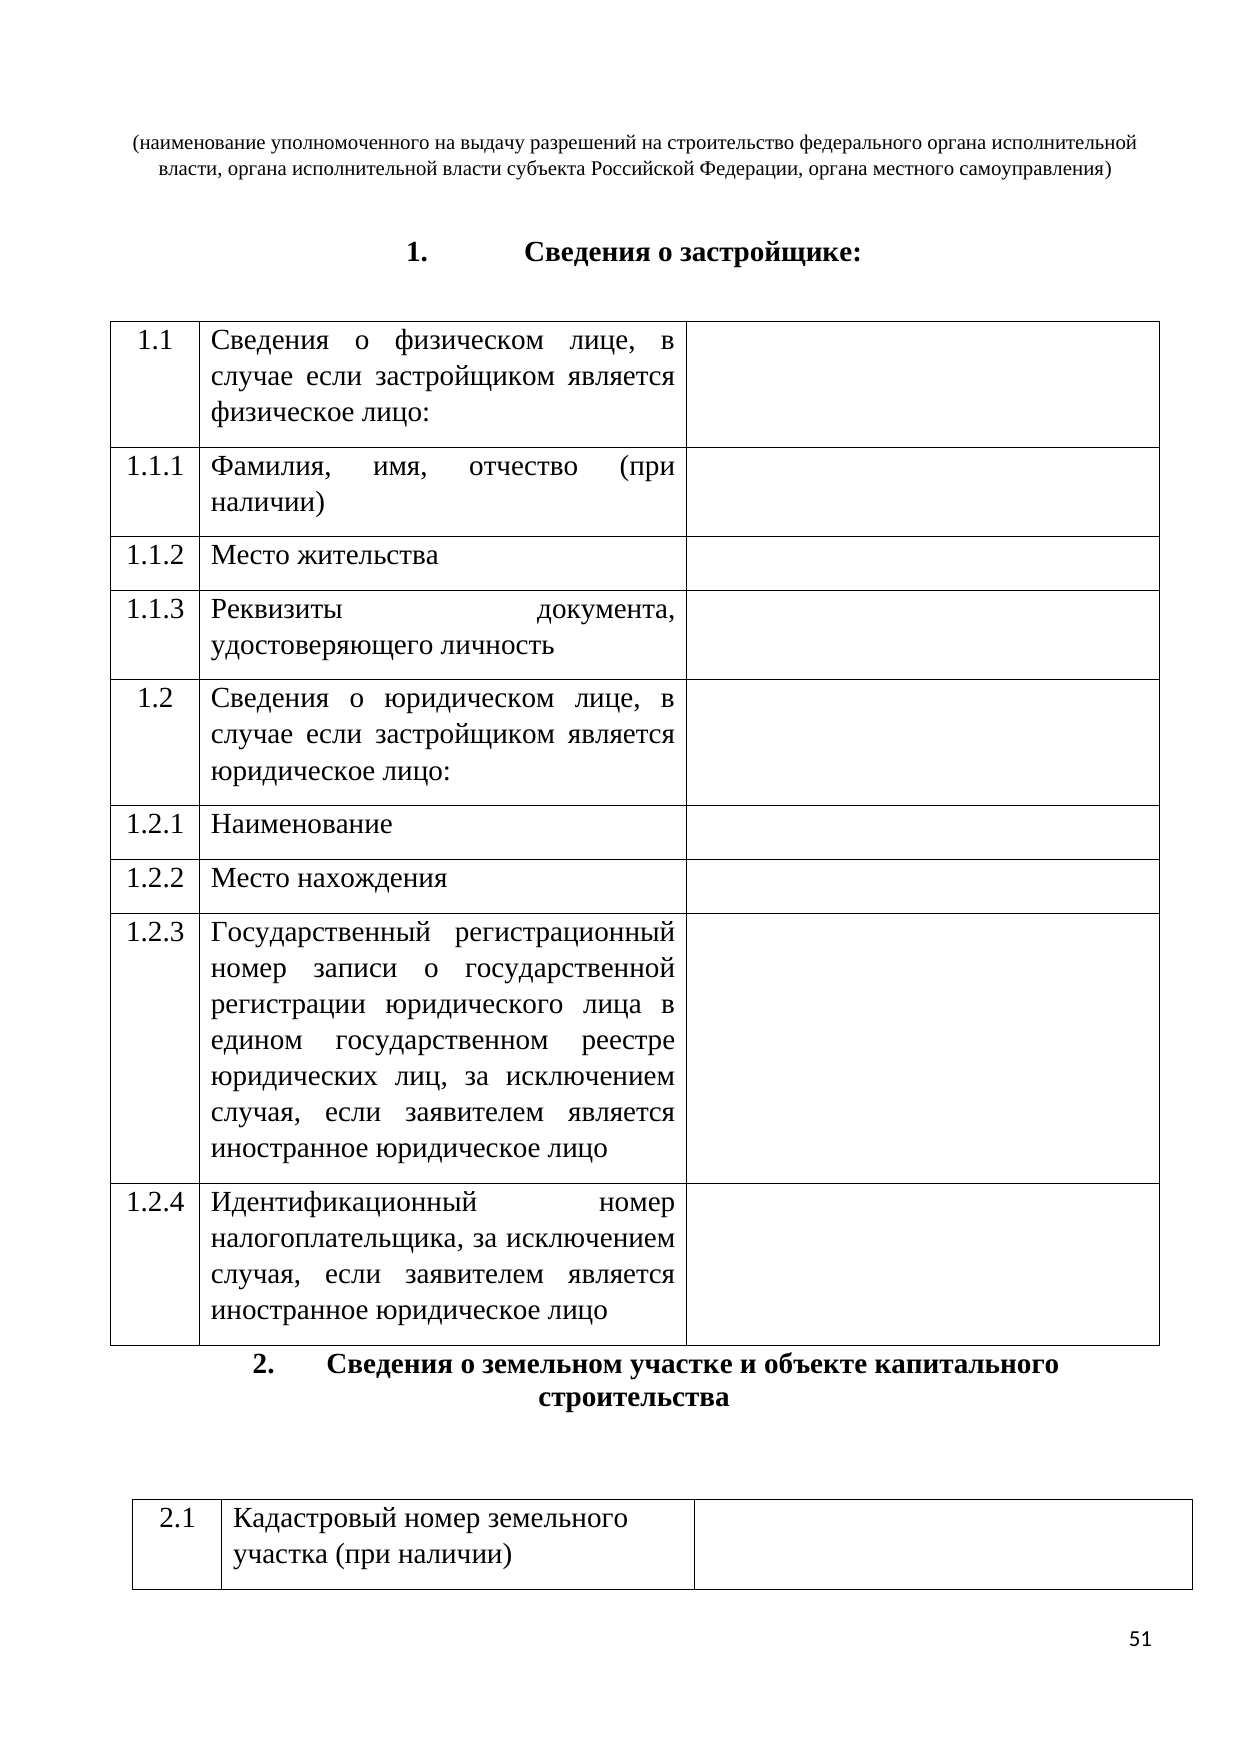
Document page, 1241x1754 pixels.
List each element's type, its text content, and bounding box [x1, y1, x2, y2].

table_cell [687, 914, 1159, 1183]
table_header [695, 1500, 1192, 1588]
table_cell 1.2 [111, 680, 199, 805]
table_cell Государственный регистрационный номер записи о государственной регистрации юридического лица в едином государственном реестре юридических лиц, за исключением случая, если заявителем является иностранное юридическое лицо [200, 914, 686, 1183]
table_header 2.1 [133, 1500, 221, 1588]
table_cell Фамилия, имя, отчество (при наличии) [200, 448, 686, 536]
table_cell 1.2.4 [111, 1184, 199, 1345]
table_cell Реквизиты документа, удостоверяющего личность [200, 591, 686, 679]
list Сведения о земельном участке и объекте капитального строительства [118, 1346, 1149, 1413]
table_cell [687, 680, 1159, 805]
table_header Сведения о физическом лице, в случае если застройщиком является физическое лицо: [200, 322, 686, 447]
table_cell [687, 860, 1159, 913]
list Сведения о застройщике: [118, 234, 1149, 268]
table_cell 1.2.3 [111, 914, 199, 1183]
table_cell Сведения о юридическом лице, в случае если застройщиком является юридическое лицо: [200, 680, 686, 805]
table_cell [687, 448, 1159, 536]
table_cell 1.1.2 [111, 537, 199, 590]
table_cell Место нахождения [200, 860, 686, 913]
table_cell 1.1.1 [111, 448, 199, 536]
table_cell 1.1.3 [111, 591, 199, 679]
table_cell [687, 1184, 1159, 1345]
text (наименование уполномоченного на выдачу разрешений на строительство федерального органа исполнительной власти, органа исполнительной власти субъекта Российской Федерации, органа местного самоуправления) [118, 130, 1152, 180]
table_header 1.1 [111, 322, 199, 447]
table_cell Наименование [200, 806, 686, 859]
table_cell [687, 537, 1159, 590]
table_cell [687, 591, 1159, 679]
table_cell Идентификационный номер налогоплательщика, за исключением случая, если заявителем является иностранное юридическое лицо [200, 1184, 686, 1345]
table_cell Место жительства [200, 537, 686, 590]
table_cell 1.2.2 [111, 860, 199, 913]
table_cell 1.2.1 [111, 806, 199, 859]
table_header Кадастровый номер земельного участка (при наличии) [222, 1500, 694, 1588]
table_cell [687, 806, 1159, 859]
table_header [687, 322, 1159, 447]
